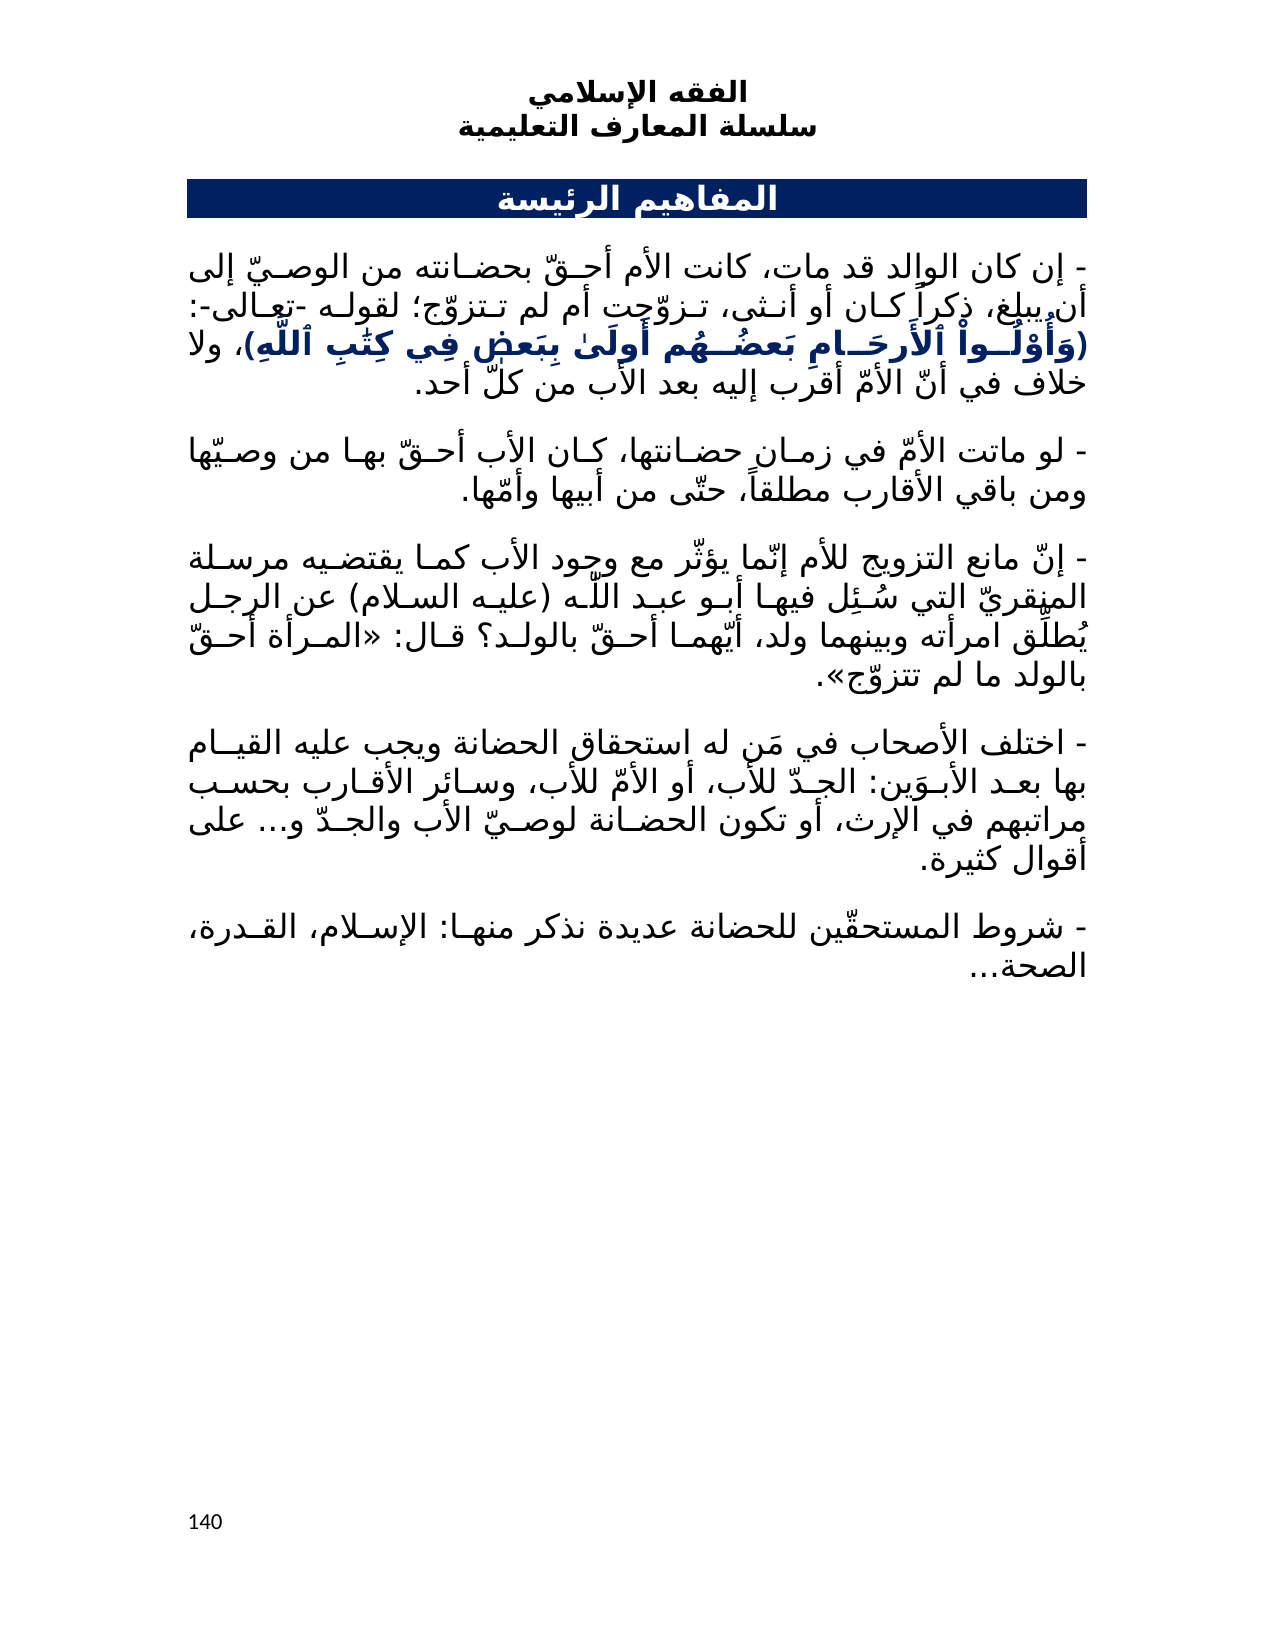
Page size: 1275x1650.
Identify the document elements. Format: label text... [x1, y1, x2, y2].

text المفاهيم الرئيسة [187, 179, 1087, 218]
text - شروط المستحقّين للحضانة عديدة نذكر منها: الإسلام، القدرة، الصحة... [187, 908, 1087, 986]
text - لو ماتت الأمّ في زمان حضانتها، كان الأب أحقّ بها من وصيّها ومن باقي الأقارب مطلقاً، حتّى من أبيها وأمّها. [187, 432, 1087, 509]
text - اختلف الأصحاب في مَن له استحقاق الحضانة ويجب عليه القيام بها بعد الأبوَين: الجدّ للأب، أو الأمّ للأب، وسائر الأقارب بحسب مراتبهم في الإرث، أو تكون الحضانة لوصيّ الأب والجدّ و... على أقوال كثيرة. [187, 723, 1087, 879]
text - إنّ مانع التزويج للأم إنّما يؤثّر مع وجود الأب كما يقتضيه مرسلة المنقريّ التي سُئِل فيها أبو عبد اللّٰه (عليه السلام) عن الرجل يُطلِّق امرأته وبينهما ولد، أيّهما أحقّ بالولد؟ قال: «المرأة أحقّ بالولد ما لم تتزوّج». [187, 539, 1087, 694]
text - إن كان الوالد قد مات، كانت الأم أحقّ بحضانته من الوصيّ إلى أن يبلغ، ذكراً كان أو أنثى، تزوّجت أم لم تتزوّج؛ لقوله -تعالى-: ﴿وَأُوْلُواْ ٱلأَرحَامِ بَعضُهُم أَولَىٰ بِبَعضٖ فِي كِتَٰبِ ٱللَّهِ﴾، ولا خلاف في أنّ الأمّ أقرب إليه بعد الأب من كلّ أحد. [187, 247, 1087, 403]
